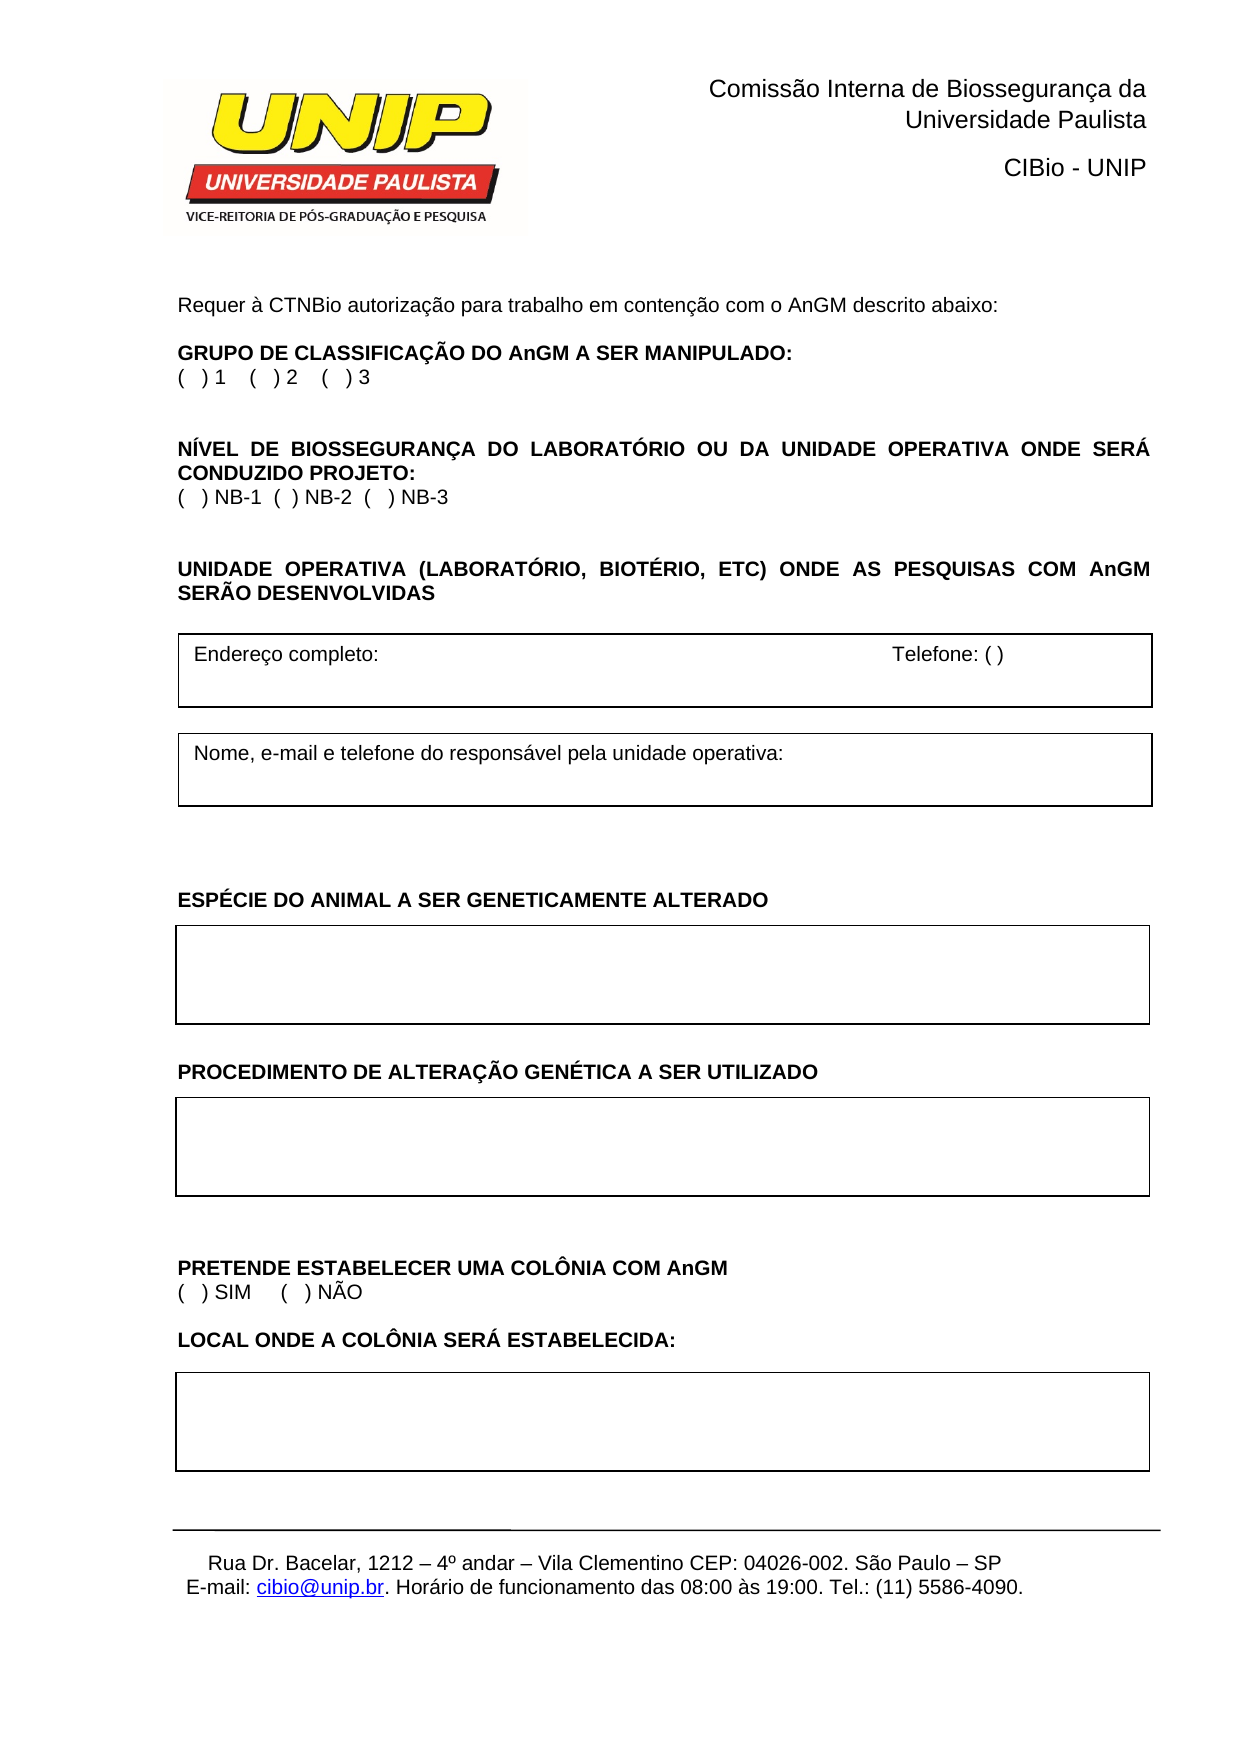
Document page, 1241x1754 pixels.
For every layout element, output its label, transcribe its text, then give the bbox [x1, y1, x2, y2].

text PROCEDIMENTO DE ALTERAÇÃO GENÉTICA A SER UTILIZADO [177, 1060, 1063, 1084]
text ( ) SIM ( ) NÃO [177, 1280, 1063, 1304]
text ESPÉCIE DO ANIMAL A SER GENETICAMENTE ALTERADO [177, 888, 1063, 912]
text Requer à CTNBio autorização para trabalho em contenção com o AnGM descrito abaixo: [177, 293, 1063, 317]
text GRUPO DE CLASSIFICAÇÃO DO AnGM A SER MANIPULADO: [177, 341, 1063, 365]
text PRETENDE ESTABELECER UMA COLÔNIA COM AnGM [177, 1256, 1063, 1280]
text UNIDADE OPERATIVA (LABORATÓRIO, BIOTÉRIO, ETC) ONDE AS PESQUISAS COM AnGM SERÃO DESENVOLVIDAS [177, 556, 1152, 604]
picture [162, 79, 529, 236]
text ( ) NB-1 ( ) NB-2 ( ) NB-3 [177, 484, 1063, 508]
text LOCAL ONDE A COLÔNIA SERÁ ESTABELECIDA: [177, 1328, 1063, 1352]
text NÍVEL DE BIOSSEGURANÇA DO LABORATÓRIO OU DA UNIDADE OPERATIVA ONDE SERÁ CONDUZIDO PROJETO: [177, 437, 1152, 484]
text ( ) 1 ( ) 2 ( ) 3 [177, 365, 1063, 389]
